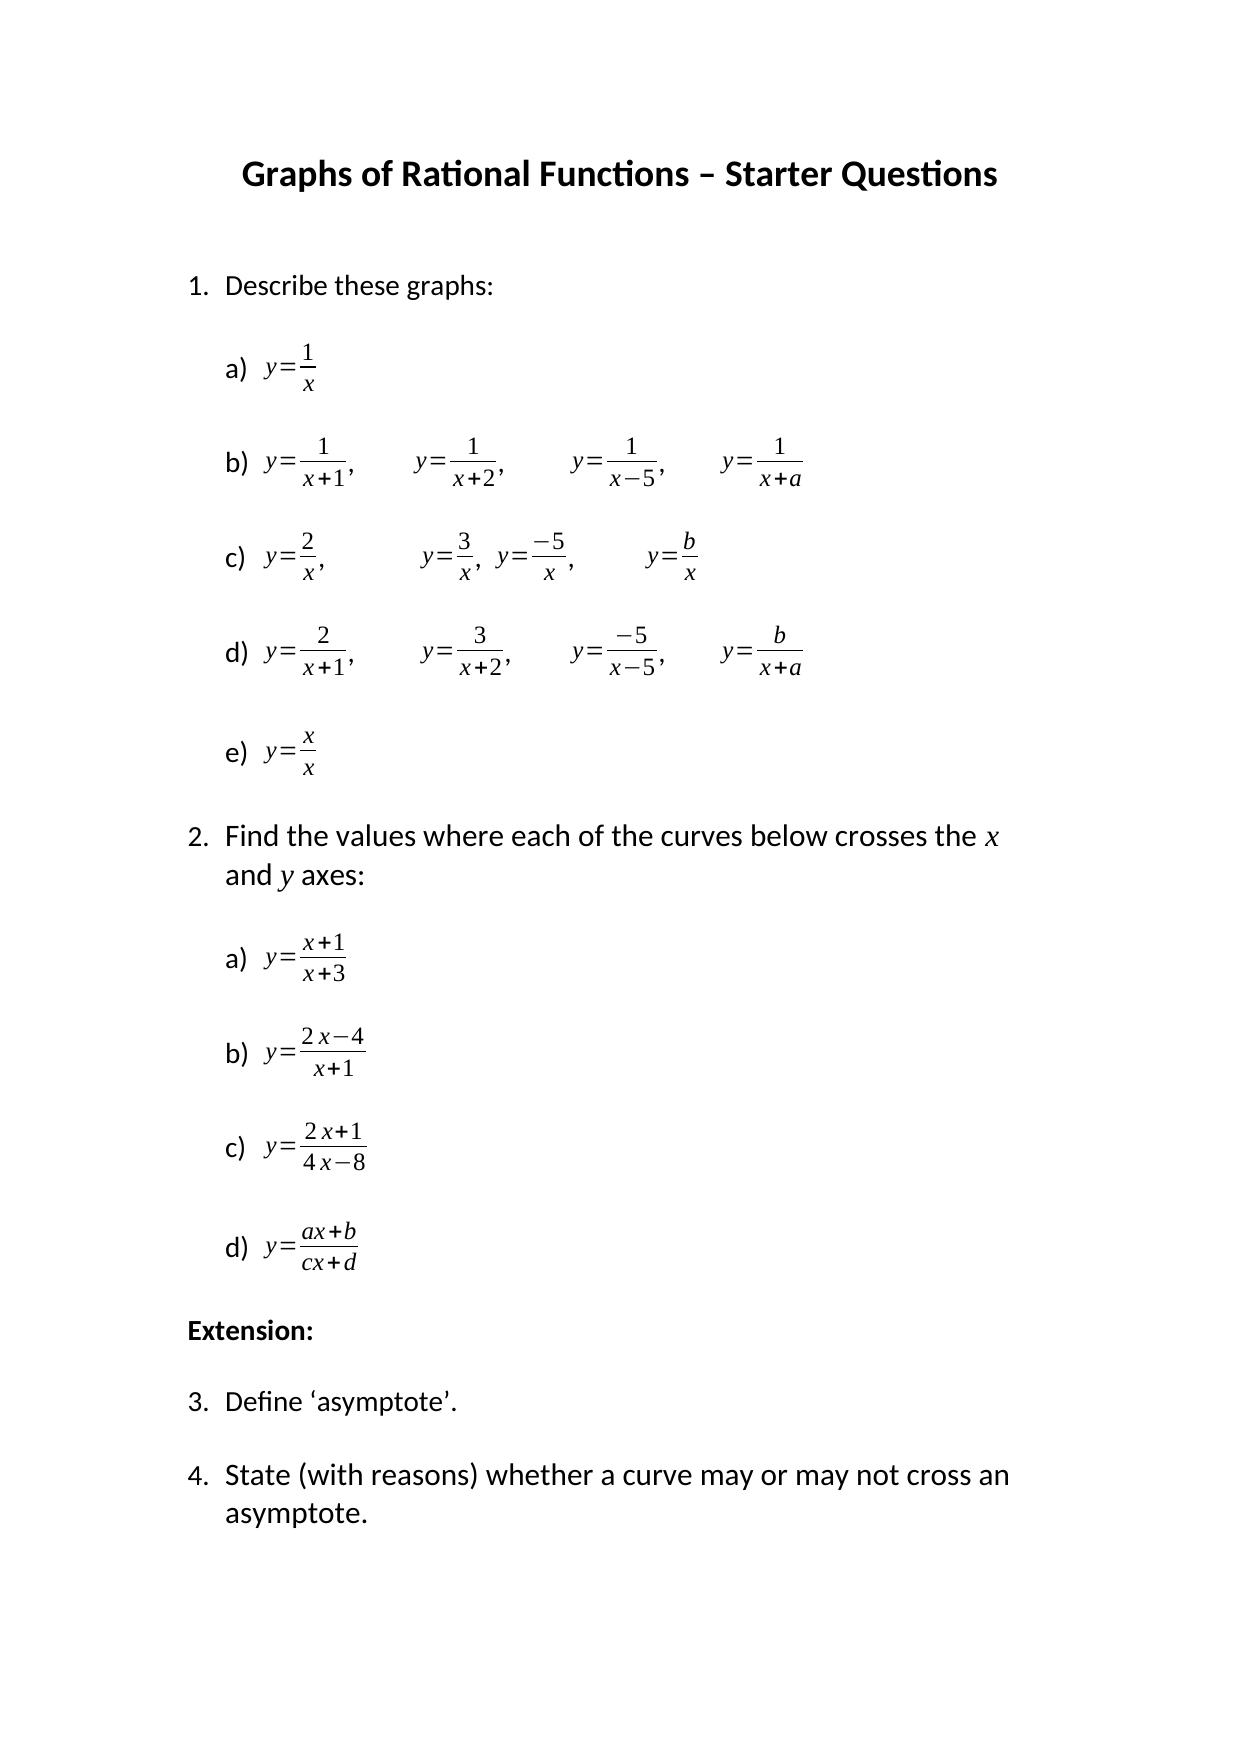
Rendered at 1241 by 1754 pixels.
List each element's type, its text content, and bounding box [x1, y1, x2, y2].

list State (with reasons) whether a curve may or may not cross an asymptote. [187, 1454, 1053, 1531]
list , , , [225, 622, 1053, 681]
list Define ‘asymptote’. [187, 1383, 1053, 1419]
list Describe these graphs: [187, 267, 1053, 303]
text Extension: [187, 1312, 1053, 1348]
list Find the values where each of the curves below crosses the x and y axes: [187, 817, 1053, 893]
text Graphs of Rational Functions – Starter Questions [187, 150, 1053, 196]
list , , , [225, 433, 1053, 492]
list , , , [225, 527, 1053, 586]
